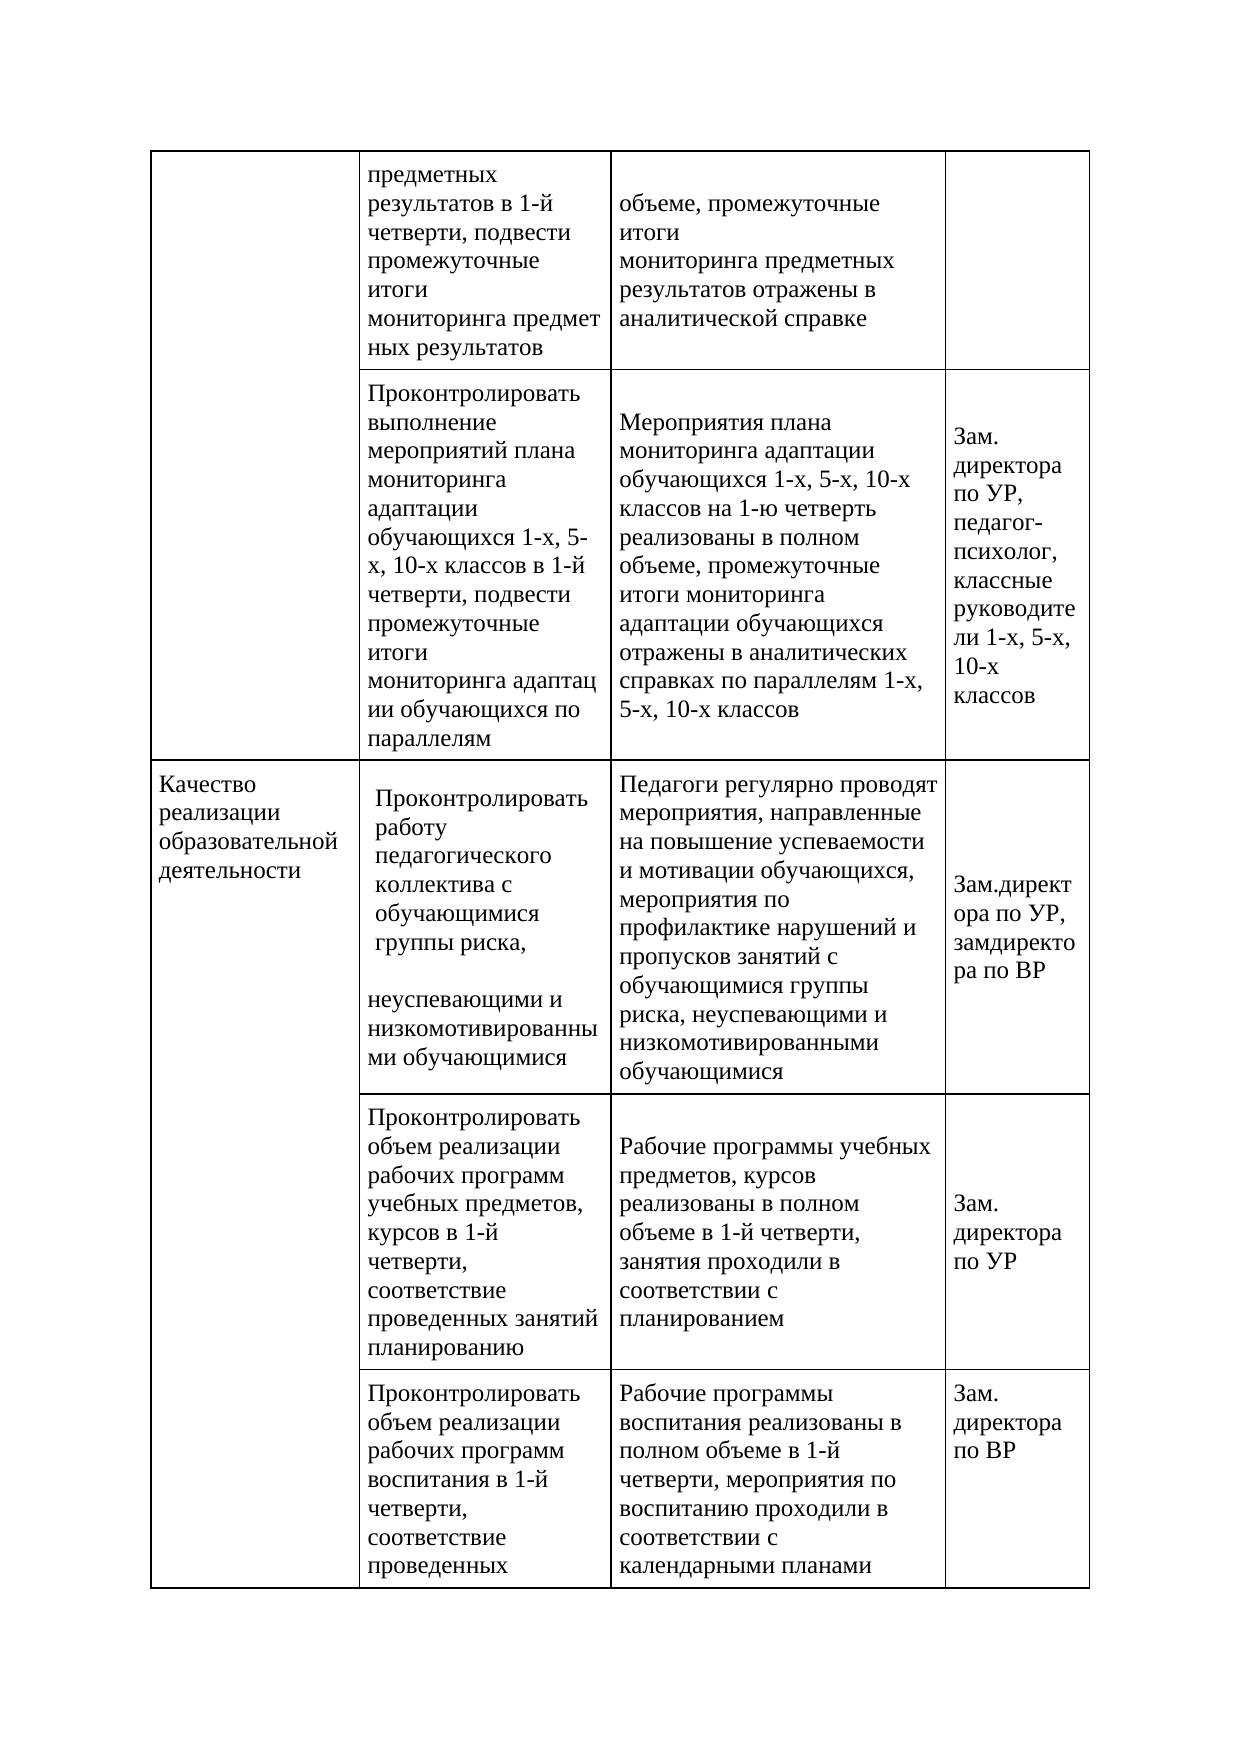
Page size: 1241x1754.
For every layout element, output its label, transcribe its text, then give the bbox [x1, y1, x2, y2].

table_cell Педагоги регулярно проводят мероприятия, направленные на повышение успеваемости и мотивации обучающихся, мероприятия по профилактике нарушений и пропусков занятий с обучающимися группы риска, неуспевающими и низкомотивированными обучающимися [612, 761, 945, 1093]
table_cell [360, 1370, 610, 1587]
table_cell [152, 152, 359, 759]
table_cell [946, 1370, 1089, 1587]
table_cell Проконтролировать выполнение мероприятий плана мониторинга адаптации обучающихся 1-х, 5-х, 10-х классов в 1-й четверти, подвести промежуточные итоги мониторинга адаптации обучающихся по параллелям [360, 370, 610, 759]
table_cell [612, 1370, 945, 1587]
table_cell Мероприятия плана мониторинга адаптации обучающихся 1-х, 5-х, 10-х классов на 1-ю четверть реализованы в полном объеме, промежуточные итоги мониторинга адаптации обучающихся отражены в аналитических справках по параллелям 1-х, 5-х, 10-х классов [612, 370, 945, 759]
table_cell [360, 152, 610, 368]
table_cell Качество реализации образовательной деятельности [152, 761, 359, 1587]
table_cell Зам. директора по УР [946, 1095, 1089, 1369]
table_cell Проконтролировать объем реализации рабочих программ учебных предметов, курсов в 1-й четверти, соответствие проведенных занятий планированию [360, 1095, 610, 1369]
table_cell Зам. директора по УР, педагог-психолог, классные руководители 1-х, 5-х, 10-х классов [946, 370, 1089, 759]
table_cell Проконтролировать работу педагогического коллектива с обучающимися группы риска, неуспевающими и низкомотивированными обучающимися [360, 761, 610, 1093]
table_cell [612, 152, 945, 368]
table_cell Рабочие программы учебных предметов, курсов реализованы в полном объеме в 1-й четверти, занятия проходили в соответствии с планированием [612, 1095, 945, 1369]
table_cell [946, 152, 1089, 368]
table_cell Зам.директора по УР, замдиректора по ВР [946, 761, 1089, 1093]
